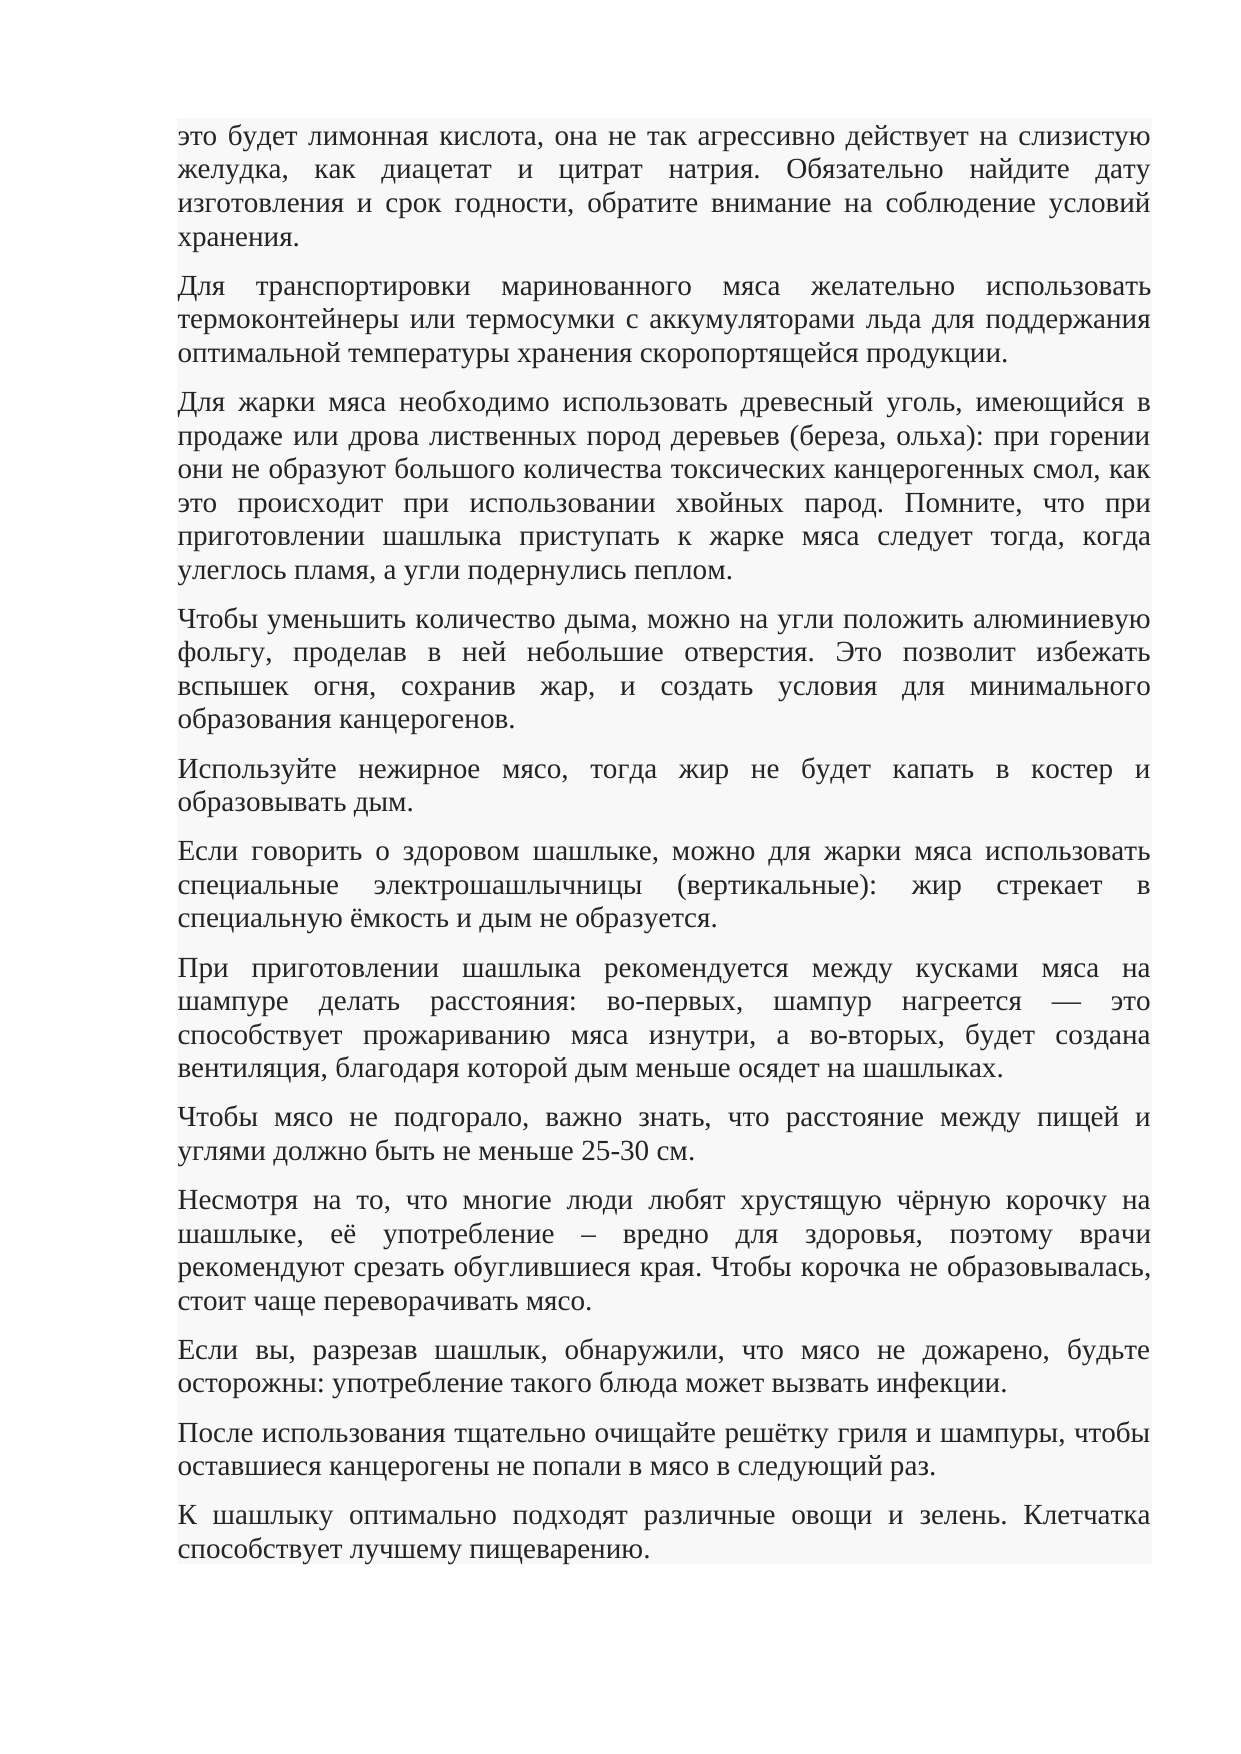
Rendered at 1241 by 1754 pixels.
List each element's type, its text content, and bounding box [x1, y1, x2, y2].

text После использования тщательно очищайте решётку гриля и шампуры, чтобы оставшиеся канцерогены не попали в мясо в следующий раз. [177, 1415, 1152, 1482]
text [177, 118, 1152, 252]
text К шашлыку оптимально подходят различные овощи и зелень. Клетчатка способствует лучшему пищеварению. [177, 1497, 1152, 1564]
text Чтобы уменьшить количество дыма, можно на угли положить алюминиевую фольгу, проделав в ней небольшие отверстия. Это позволит избежать вспышек огня, сохранив жар, и создать условия для минимального образования канцерогенов. [177, 601, 1152, 735]
text Чтобы мясо не подгорало, важно знать, что расстояние между пищей и углями должно быть не меньше 25-30 см. [177, 1099, 1152, 1167]
text Для транспортировки маринованного мяса желательно использовать термоконтейнеры или термосумки с аккумуляторами льда для поддержания оптимальной температуры хранения скоропортящейся продукции. [177, 268, 1152, 368]
text Если вы, разрезав шашлык, обнаружили, что мясо не дожарено, будьте осторожны: употребление такого блюда может вызвать инфекции. [177, 1332, 1152, 1399]
text Используйте нежирное мясо, тогда жир не будет капать в костер и образовывать дым. [177, 751, 1152, 818]
text При приготовлении шашлыка рекомендуется между кусками мяса на шампуре делать расстояния: во-первых, шампур нагреется — это способствует прожариванию мяса изнутри, а во-вторых, будет создана вентиляция, благодаря которой дым меньше осядет на шашлыках. [177, 950, 1152, 1084]
text Если говорить о здоровом шашлыке, можно для жарки мяса использовать специальные электрошашлычницы (вертикальные): жир стрекает в специальную ёмкость и дым не образуется. [177, 833, 1152, 934]
text Для жарки мяса необходимо использовать древесный уголь, имеющийся в продаже или дрова лиственных пород деревьев (береза, ольха): при горении они не образуют большого количества токсических канцерогенных смол, как это происходит при использовании хвойных парод. Помните, что при приготовлении шашлыка приступать к жарке мяса следует тогда, когда улеглось пламя, а угли подернулись пеплом. [177, 384, 1152, 585]
text Несмотря на то, что многие люди любят хрустящую чёрную корочку на шашлыке, её употребление – вредно для здоровья, поэтому врачи рекомендуют срезать обуглившиеся края. Чтобы корочка не образовывалась, стоит чаще переворачивать мясо. [177, 1182, 1152, 1316]
